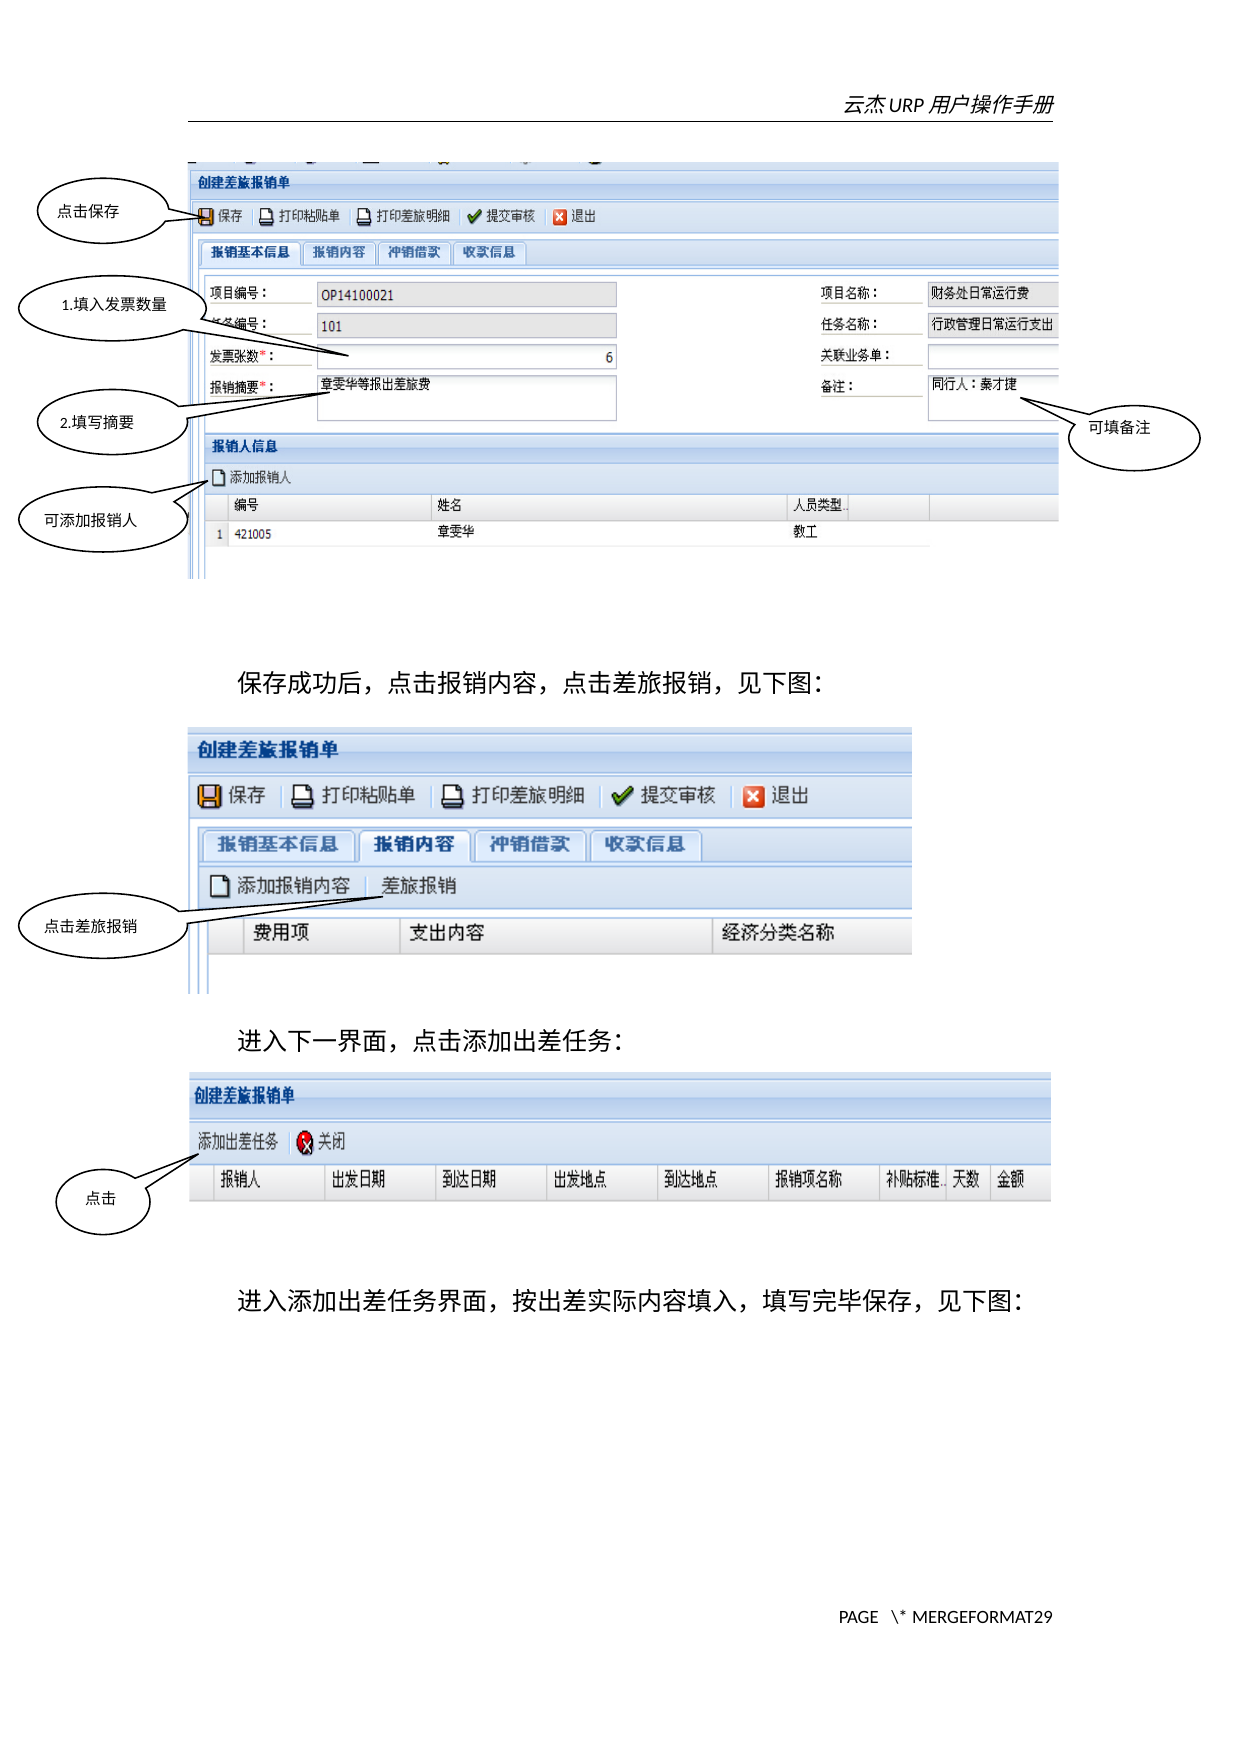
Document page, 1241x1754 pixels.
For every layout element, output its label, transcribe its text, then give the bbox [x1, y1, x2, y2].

text 进入添加出差任务界面，按出差实际内容填入，填写完毕保存，见下图： [187, 1267, 1053, 1332]
picture [187, 727, 912, 994]
picture [187, 162, 1059, 579]
text 进入下一界面，点击添加出差任务： [187, 1007, 1053, 1072]
picture [189, 1072, 1051, 1257]
text 保存成功后，点击报销内容，点击差旅报销，见下图： [187, 649, 1053, 714]
